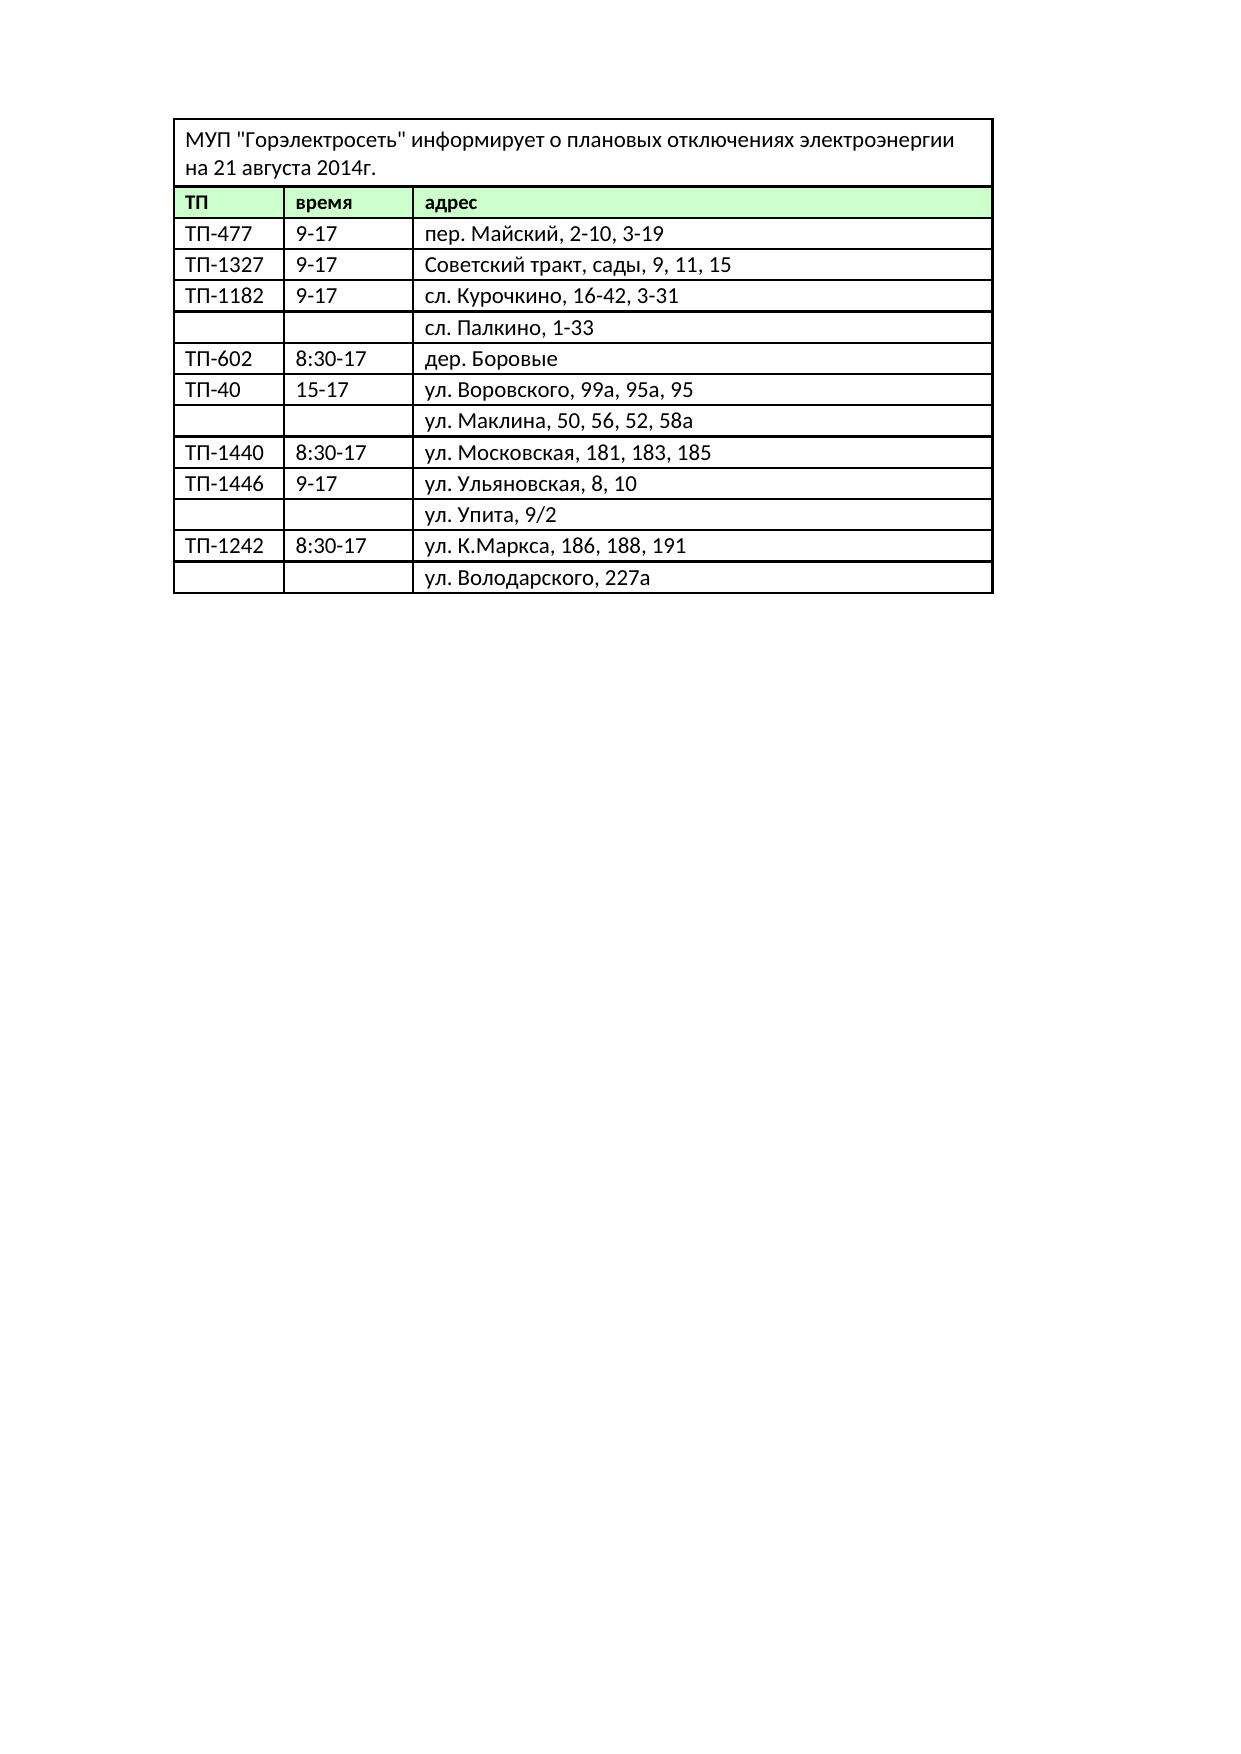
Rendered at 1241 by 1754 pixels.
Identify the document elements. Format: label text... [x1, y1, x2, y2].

table_cell ТП-40 [175, 375, 283, 404]
table_cell ТП-1182 [175, 281, 283, 310]
table_cell 9-17 [285, 250, 412, 279]
table_cell ул. Воровского, 99а, 95а, 95 [414, 375, 991, 404]
table_cell ул. К.Маркса, 186, 188, 191 [414, 531, 991, 560]
table_cell сл. Курочкино, 16-42, 3-31 [414, 281, 991, 310]
table_cell [175, 563, 283, 592]
table_cell [285, 563, 412, 592]
table_cell ул. Маклина, 50, 56, 52, 58а [414, 406, 991, 435]
table_cell ТП-1440 [175, 438, 283, 467]
table_cell пер. Майский, 2-10, 3-19 [414, 219, 991, 248]
table_cell ул. Володарского, 227а [414, 563, 991, 592]
table_cell ул. Упита, 9/2 [414, 500, 991, 529]
table_cell ТП-1446 [175, 469, 283, 498]
table_cell 9-17 [285, 281, 412, 310]
table_cell адрес [414, 188, 991, 217]
table_cell [175, 406, 283, 435]
table_cell [175, 500, 283, 529]
table_cell 8:30-17 [285, 438, 412, 467]
table_cell 8:30-17 [285, 531, 412, 560]
table_cell 9-17 [285, 219, 412, 248]
table_cell ТП-1327 [175, 250, 283, 279]
table_cell [285, 313, 412, 342]
table_cell 15-17 [285, 375, 412, 404]
table_cell дер. Боровые [414, 344, 991, 373]
table_cell Советский тракт, сады, 9, 11, 15 [414, 250, 991, 279]
table_cell [175, 313, 283, 342]
table_cell ул. Ульяновская, 8, 10 [414, 469, 991, 498]
table_cell ТП-602 [175, 344, 283, 373]
table_cell сл. Палкино, 1-33 [414, 313, 991, 342]
table_header МУП "Горэлектросеть" информирует о плановых отключениях электроэнергии на 21 августа 2014г. [175, 120, 991, 185]
table_cell ТП [175, 188, 283, 217]
table_cell [285, 500, 412, 529]
table_cell ТП-1242 [175, 531, 283, 560]
table_cell время [285, 188, 412, 217]
table_cell ул. Московская, 181, 183, 185 [414, 438, 991, 467]
table_cell 9-17 [285, 469, 412, 498]
table_cell 8:30-17 [285, 344, 412, 373]
table_cell [285, 406, 412, 435]
table_cell ТП-477 [175, 219, 283, 248]
